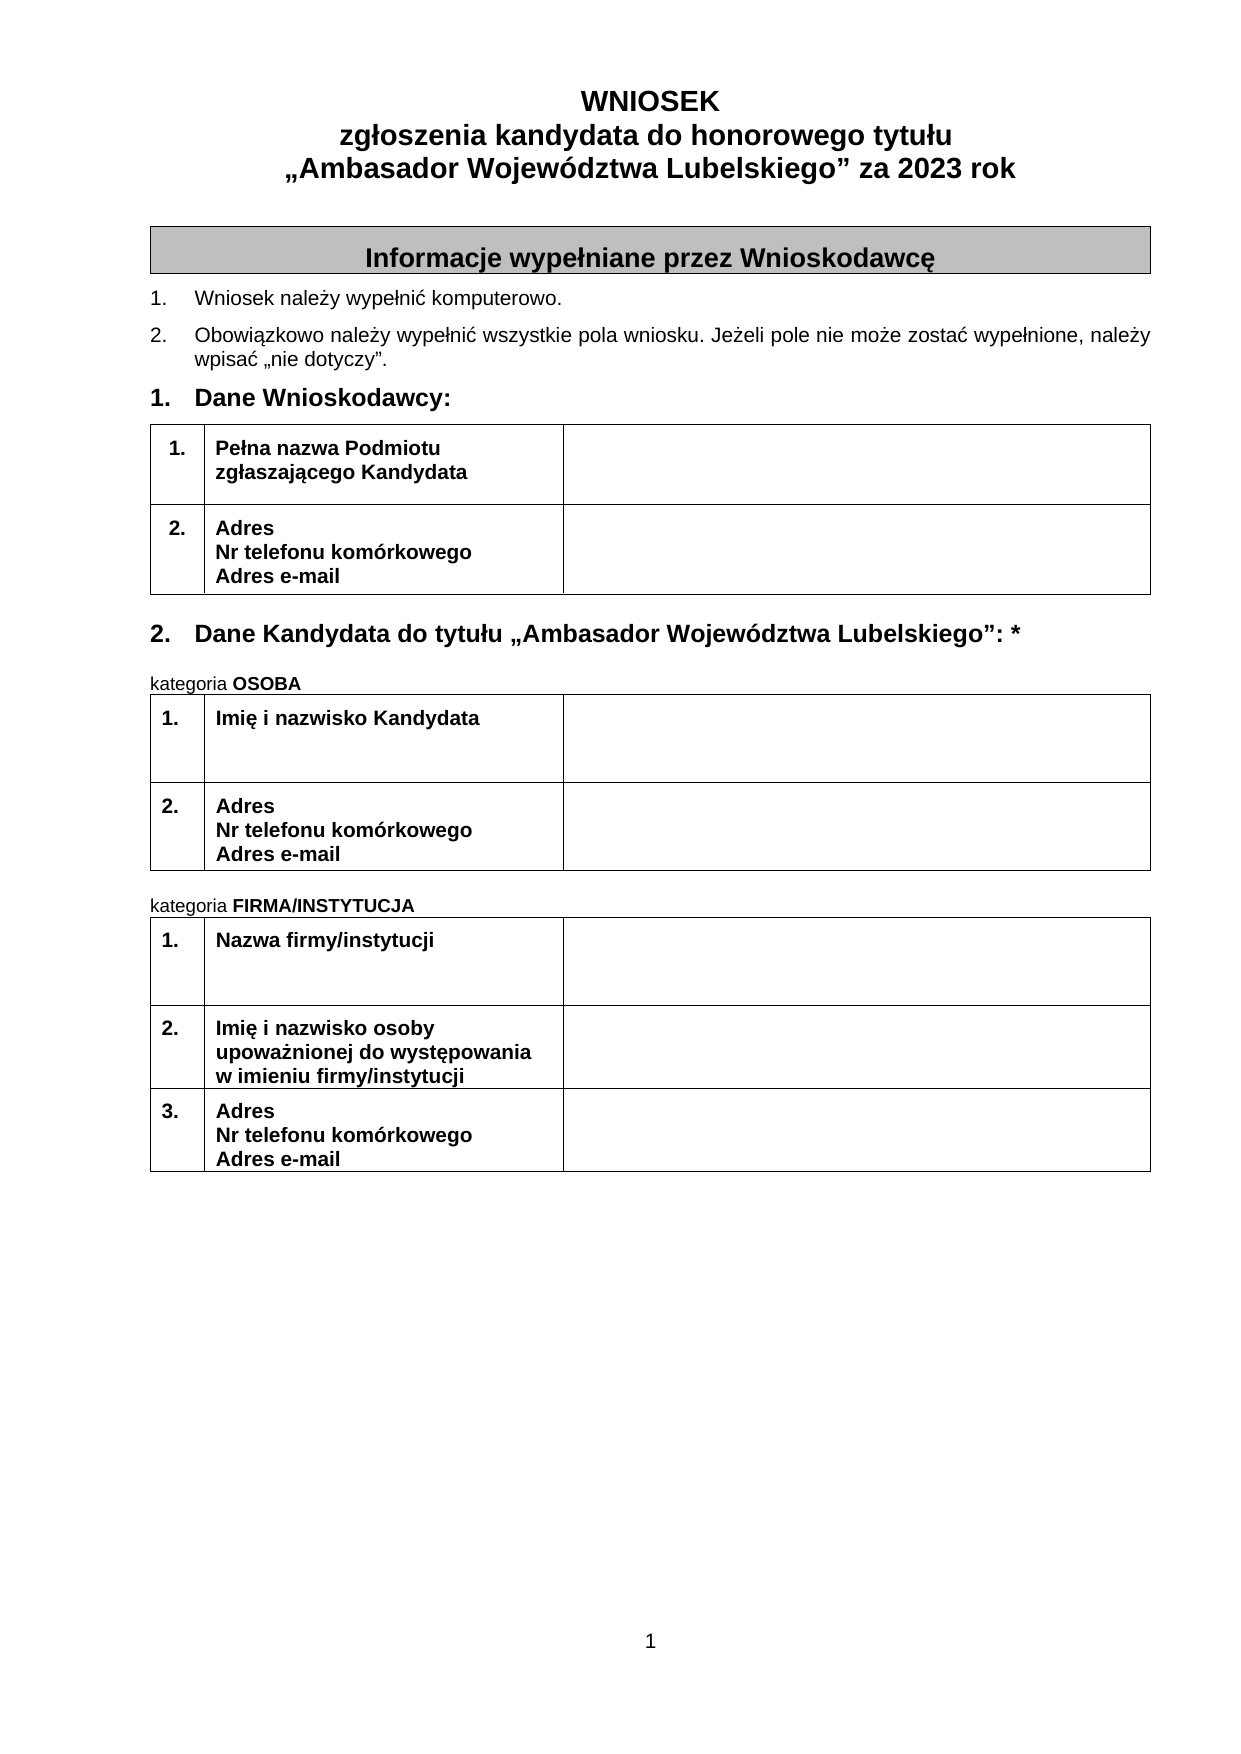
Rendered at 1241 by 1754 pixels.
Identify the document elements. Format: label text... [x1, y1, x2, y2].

table_cell Adres Nr telefonu komórkowego Adres e-mail [205, 783, 563, 870]
table_cell Imię i nazwisko osoby upoważnionej do występowania w imieniu firmy/instytucji [205, 1006, 563, 1088]
table_header Nazwa firmy/instytucji [205, 918, 563, 1004]
table_header 1. [151, 918, 204, 1004]
list Obowiązkowo należy wypełnić wszystkie pola wniosku. Jeżeli pole nie może zostać wypełnione, należy wpisać „nie dotyczy”. [150, 322, 1150, 370]
table_cell [564, 1006, 1150, 1088]
table_cell [564, 783, 1150, 870]
table_cell 2. [151, 783, 204, 870]
table_header 1. [151, 425, 204, 504]
text kategoria OSOBA [150, 673, 1150, 694]
table_header [564, 918, 1150, 1004]
subtitle WNIOSEK zgłoszenia kandydata do honorowego tytułu „Ambasador Województwa Lubelskiego” za 2023 rok [150, 84, 1150, 185]
table_header [564, 425, 1150, 504]
table_cell [564, 505, 1150, 593]
list Wniosek należy wypełnić komputerowo. [150, 286, 1150, 310]
table_cell [564, 1089, 1150, 1171]
table_header 1. [151, 695, 204, 782]
list Dane Kandydata do tytułu „Ambasador Województwa Lubelskiego”: * [150, 619, 1150, 648]
list Dane Wnioskodawcy: [150, 383, 1150, 412]
table_cell Adres Nr telefonu komórkowego Adres e-mail [205, 1089, 563, 1171]
table_cell 3. [151, 1089, 204, 1171]
table_header Informacje wypełniane przez Wnioskodawcę [151, 227, 1150, 273]
table_header [564, 695, 1150, 782]
text kategoria FIRMA/INSTYTUCJA [150, 895, 1150, 917]
table_cell 2. [151, 1006, 204, 1088]
table_header Imię i nazwisko Kandydata [205, 695, 563, 782]
table_header Pełna nazwa Podmiotu zgłaszającego Kandydata [205, 425, 563, 504]
table_cell 2. [151, 505, 204, 593]
table_cell Adres Nr telefonu komórkowego Adres e-mail [205, 505, 563, 593]
